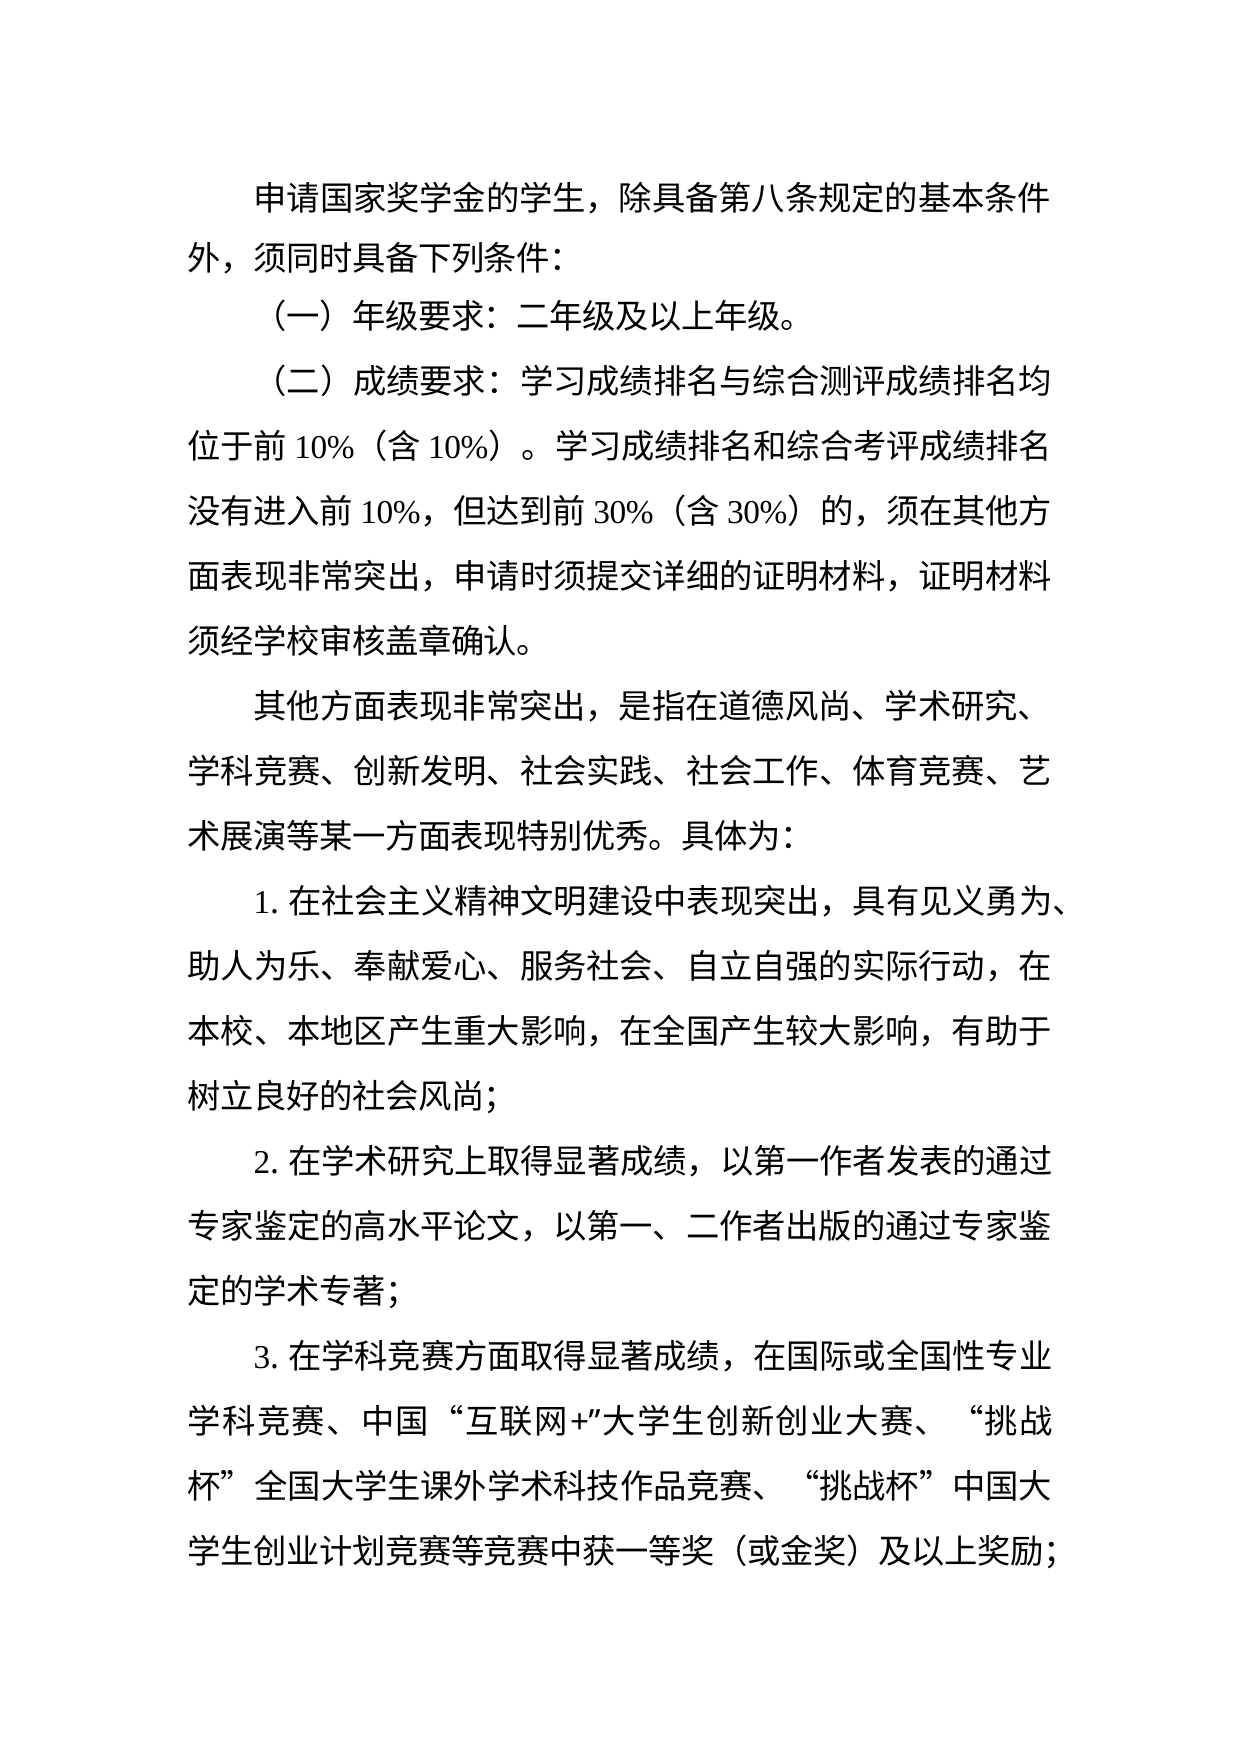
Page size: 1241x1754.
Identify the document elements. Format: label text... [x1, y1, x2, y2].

text 2. 在学术研究上取得显著成绩，以第一作者发表的通过专家鉴定的高水平论文，以第一、二作者出版的通过专家鉴定的学术专著； [187, 1127, 1053, 1322]
text 3. 在学科竞赛方面取得显著成绩，在国际或全国性专业学科竞赛、中国“互联网+”大学生创新创业大赛、“挑战杯”全国大学生课外学术科技作品竞赛、“挑战杯”中国大学生创业计划竞赛等竞赛中获一等奖（或金奖）及以上奖励； [187, 1322, 1053, 1582]
text （一）年级要求：二年级及以上年级。 [187, 282, 1053, 347]
text 1. 在社会主义精神文明建设中表现突出，具有见义勇为、助人为乐、奉献爱心、服务社会、自立自强的实际行动，在本校、本地区产生重大影响，在全国产生较大影响，有助于树立良好的社会风尚； [187, 867, 1053, 1127]
text （二）成绩要求：学习成绩排名与综合测评成绩排名均位于前10%（含10%）。学习成绩排名和综合考评成绩排名没有进入前10%，但达到前30%（含30%）的，须在其他方面表现非常突出，申请时须提交详细的证明材料，证明材料须经学校审核盖章确认。 [187, 347, 1053, 672]
text 申请国家奖学金的学生，除具备第八条规定的基本条件外，须同时具备下列条件： [187, 162, 1053, 282]
text 其他方面表现非常突出，是指在道德风尚、学术研究、学科竞赛、创新发明、社会实践、社会工作、体育竞赛、艺术展演等某一方面表现特别优秀。具体为： [187, 672, 1053, 867]
